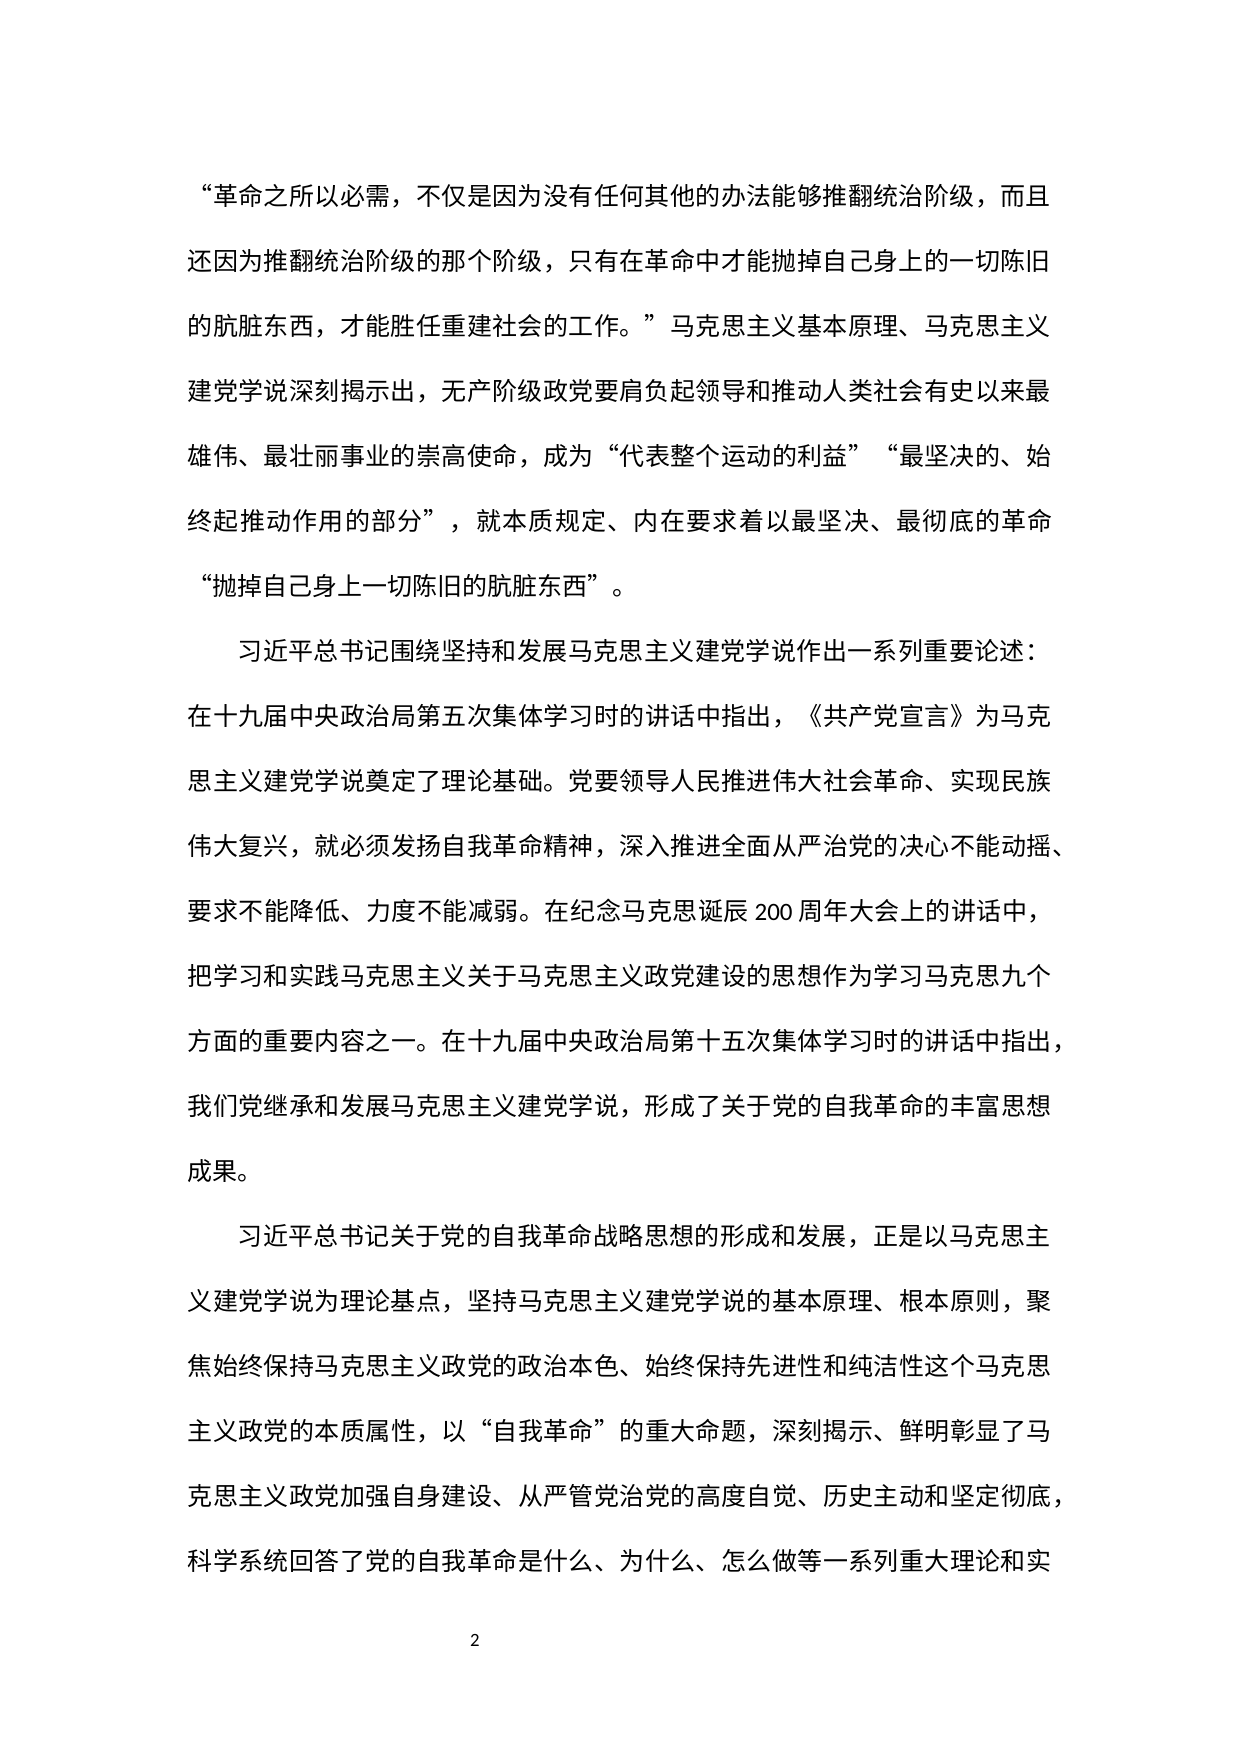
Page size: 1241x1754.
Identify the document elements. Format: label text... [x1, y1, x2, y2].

text 习近平总书记围绕坚持和发展马克思主义建党学说作出一系列重要论述：在十九届中央政治局第五次集体学习时的讲话中指出，《共产党宣言》为马克思主义建党学说奠定了理论基础。党要领导人民推进伟大社会革命、实现民族伟大复兴，就必须发扬自我革命精神，深入推进全面从严治党的决心不能动摇、要求不能降低、力度不能减弱。在纪念马克思诞辰200周年大会上的讲话中，把学习和实践马克思主义关于马克思主义政党建设的思想作为学习马克思九个方面的重要内容之一。在十九届中央政治局第十五次集体学习时的讲话中指出，我们党继承和发展马克思主义建党学说，形成了关于党的自我革命的丰富思想成果。 [187, 617, 1053, 1202]
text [187, 162, 1053, 617]
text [187, 1202, 1053, 1592]
